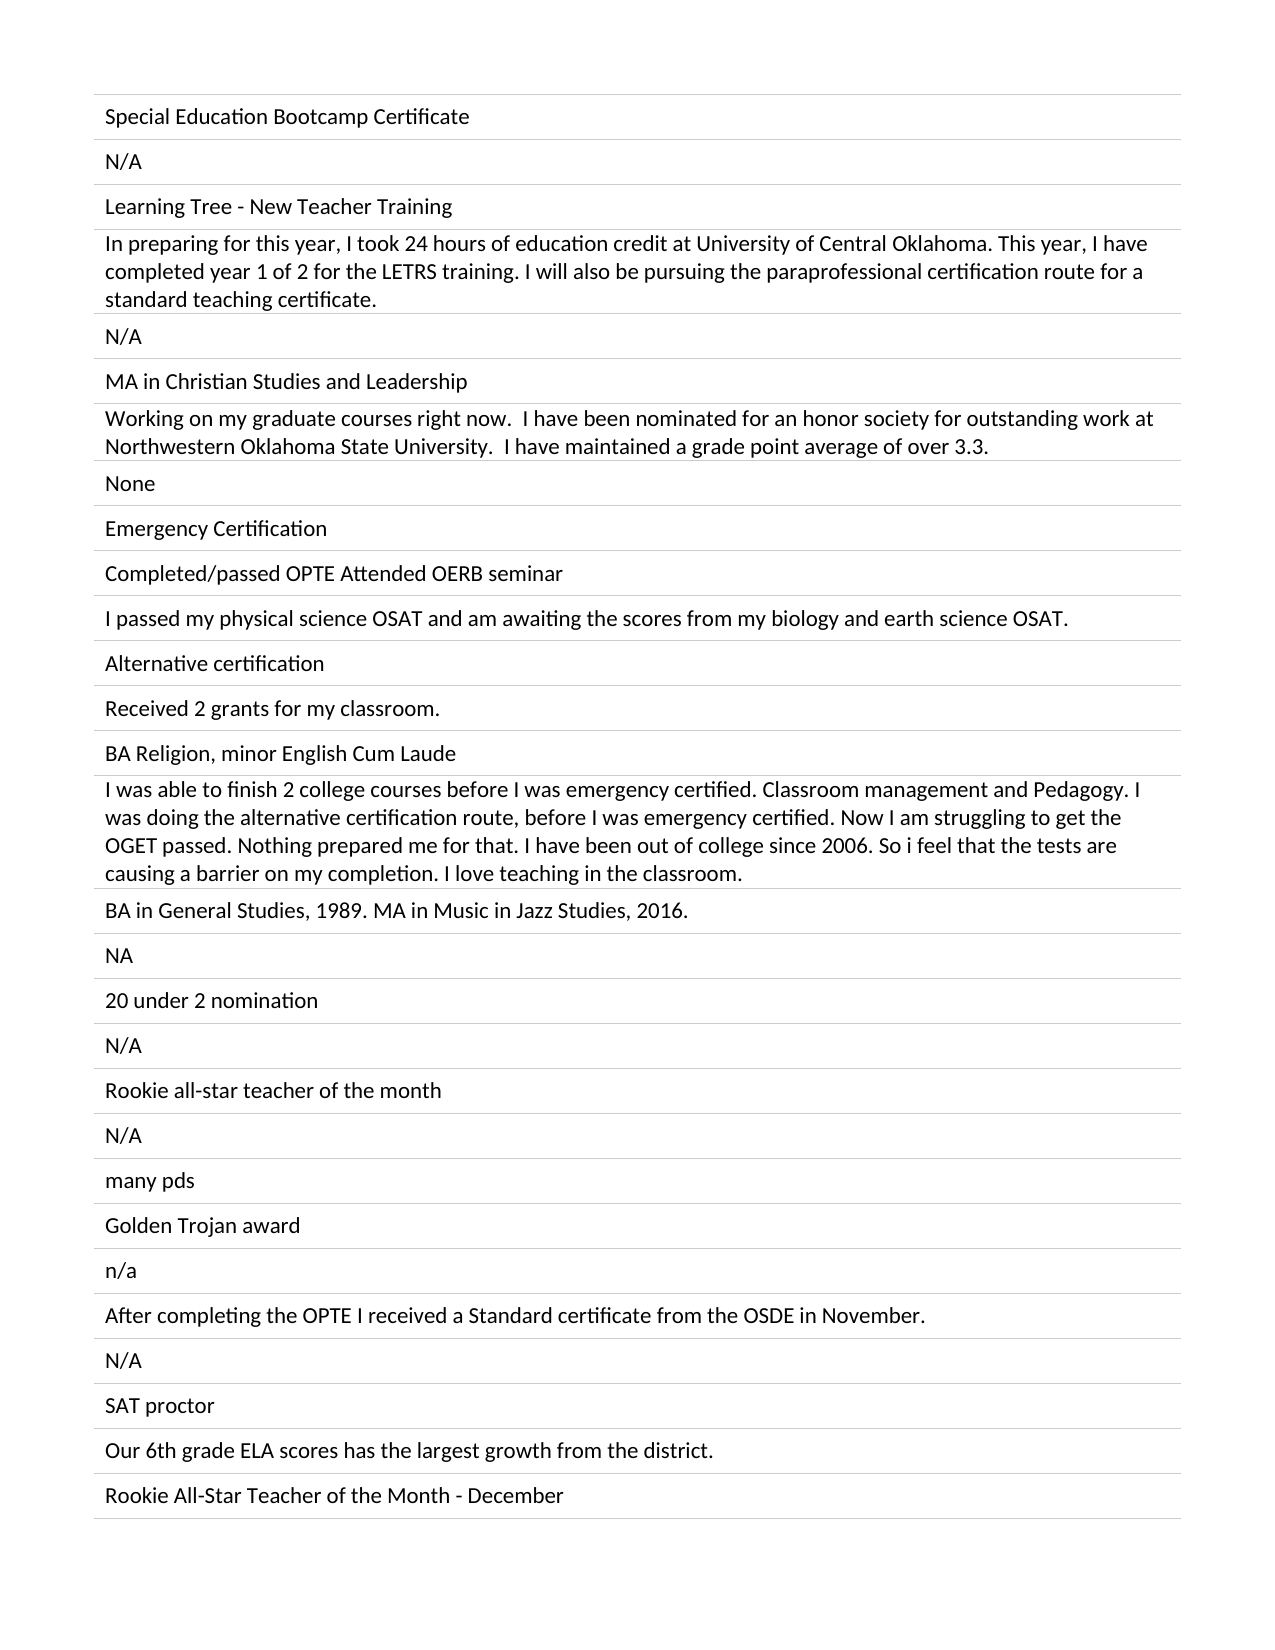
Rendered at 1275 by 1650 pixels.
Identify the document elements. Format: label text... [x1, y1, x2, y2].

table_cell 20 under 2 nomination [94, 979, 1181, 1022]
table_cell Rookie All-Star Teacher of the Month - December [94, 1474, 1181, 1517]
table_cell BA in General Studies, 1989. MA in Music in Jazz Studies, 2016. [94, 889, 1181, 932]
table_cell I passed my physical science OSAT and am awaiting the scores from my biology and earth science OSAT. [94, 596, 1181, 640]
table_cell Our 6th grade ELA scores has the largest growth from the district. [94, 1429, 1181, 1472]
table_cell NA [94, 934, 1181, 977]
table_cell Rookie all-star teacher of the month [94, 1069, 1181, 1112]
table_cell N/A [94, 314, 1181, 358]
table_cell N/A [94, 1339, 1181, 1382]
table_cell I was able to finish 2 college courses before I was emergency certified. Classroom management and Pedagogy. I was doing the alternative certification route, before I was emergency certified. Now I am struggling to get the OGET passed. Nothing prepared me for that. I have been out of college since 2006. So i feel that the tests are causing a barrier on my completion. I love teaching in the classroom. [94, 776, 1181, 887]
table_cell Received 2 grants for my classroom. [94, 686, 1181, 730]
table_cell BA Religion, minor English Cum Laude [94, 731, 1181, 775]
table_cell None [94, 461, 1181, 505]
table_cell Alternative certification [94, 641, 1181, 685]
table_cell Completed/passed OPTE Attended OERB seminar [94, 551, 1181, 595]
table_cell MA in Christian Studies and Leadership [94, 359, 1181, 403]
table_cell n/a [94, 1249, 1181, 1292]
table_cell Learning Tree - New Teacher Training [94, 185, 1181, 229]
table_cell N/A [94, 1024, 1181, 1067]
table_cell Special Education Bootcamp Certificate [94, 95, 1181, 139]
table_cell After completing the OPTE I received a Standard certificate from the OSDE in November. [94, 1294, 1181, 1337]
table_cell N/A [94, 140, 1181, 184]
table_cell Working on my graduate courses right now. I have been nominated for an honor society for outstanding work at Northwestern Oklahoma State University. I have maintained a grade point average of over 3.3. [94, 404, 1181, 460]
table_cell Golden Trojan award [94, 1204, 1181, 1247]
table_cell many pds [94, 1159, 1181, 1202]
table_cell N/A [94, 1114, 1181, 1157]
table_cell SAT proctor [94, 1384, 1181, 1427]
table_cell In preparing for this year, I took 24 hours of education credit at University of Central Oklahoma. This year, I have completed year 1 of 2 for the LETRS training. I will also be pursuing the paraprofessional certification route for a standard teaching certificate. [94, 230, 1181, 313]
table_cell Emergency Certification [94, 506, 1181, 550]
